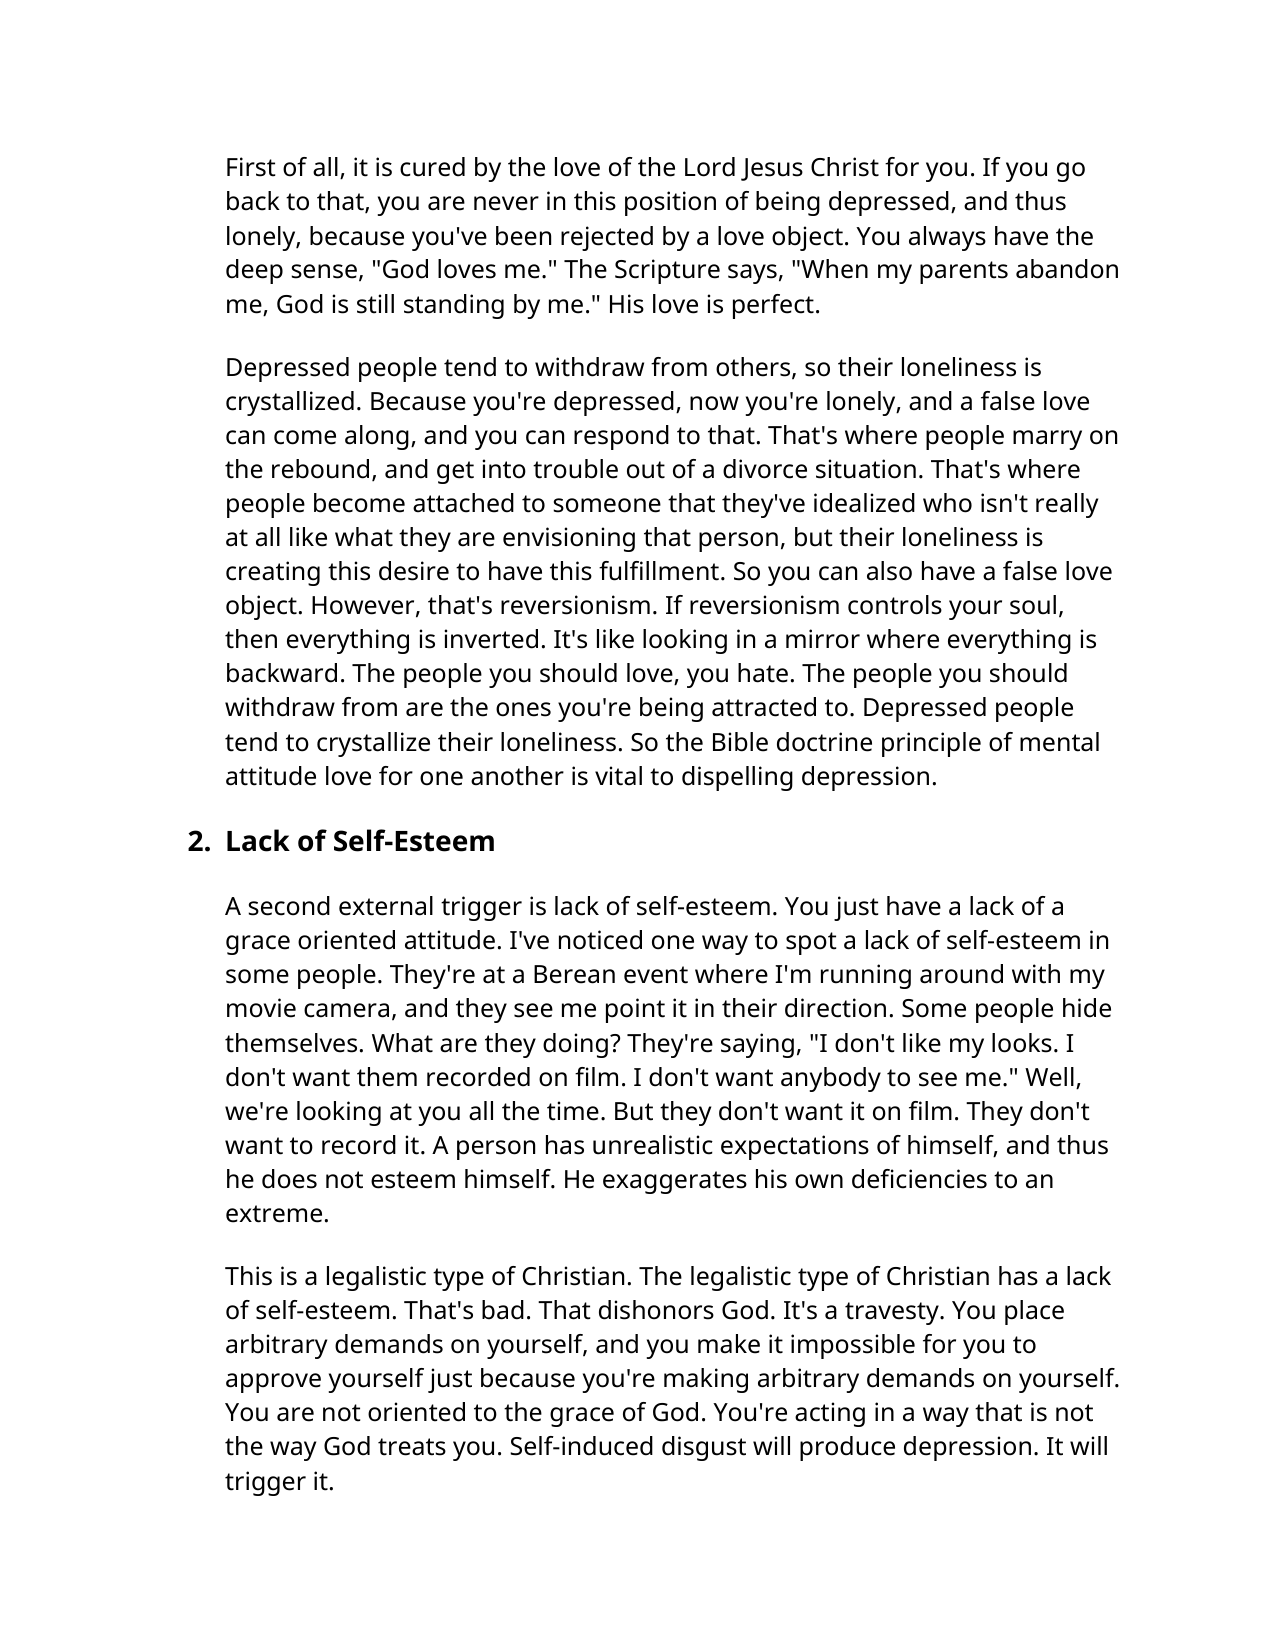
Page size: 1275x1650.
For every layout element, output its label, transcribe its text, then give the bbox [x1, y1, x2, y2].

list Lack of Self-Esteem [187, 821, 1125, 860]
text This is a legalistic type of Christian. The legalistic type of Christian has a lack of self-esteem. That's bad. That dishonors God. It's a travesty. You place arbitrary demands on yourself, and you make it impossible for you to approve yourself just because you're making arbitrary demands on yourself. You are not oriented to the grace of God. You're acting in a way that is not the way God treats you. Self-induced disgust will produce depression. It will trigger it. [225, 1259, 1125, 1497]
text Depressed people tend to withdraw from others, so their loneliness is crystallized. Because you're depressed, now you're lonely, and a false love can come along, and you can respond to that. That's where people marry on the rebound, and get into trouble out of a divorce situation. That's where people become attached to someone that they've idealized who isn't really at all like what they are envisioning that person, but their loneliness is creating this desire to have this fulfillment. So you can also have a false love object. However, that's reversionism. If reversionism controls your soul, then everything is inverted. It's like looking in a mirror where everything is backward. The people you should love, you hate. The people you should withdraw from are the ones you're being attracted to. Depressed people tend to crystallize their loneliness. So the Bible doctrine principle of mental attitude love for one another is vital to dispelling depression. [225, 349, 1125, 792]
text A second external trigger is lack of self-esteem. You just have a lack of a grace oriented attitude. I've noticed one way to spot a lack of self-esteem in some people. They're at a Berean event where I'm running around with my movie camera, and they see me point it in their direction. Some people hide themselves. What are they doing? They're saying, "I don't like my looks. I don't want them recorded on film. I don't want anybody to see me." Well, we're looking at you all the time. But they don't want it on film. They don't want to record it. A person has unrealistic expectations of himself, and thus he does not esteem himself. He exaggerates his own deficiencies to an extreme. [225, 889, 1125, 1229]
text First of all, it is cured by the love of the Lord Jesus Christ for you. If you go back to that, you are never in this position of being depressed, and thus lonely, because you've been rejected by a love object. You always have the deep sense, "God loves me." The Scripture says, "When my parents abandon me, God is still standing by me." His love is perfect. [225, 150, 1125, 320]
